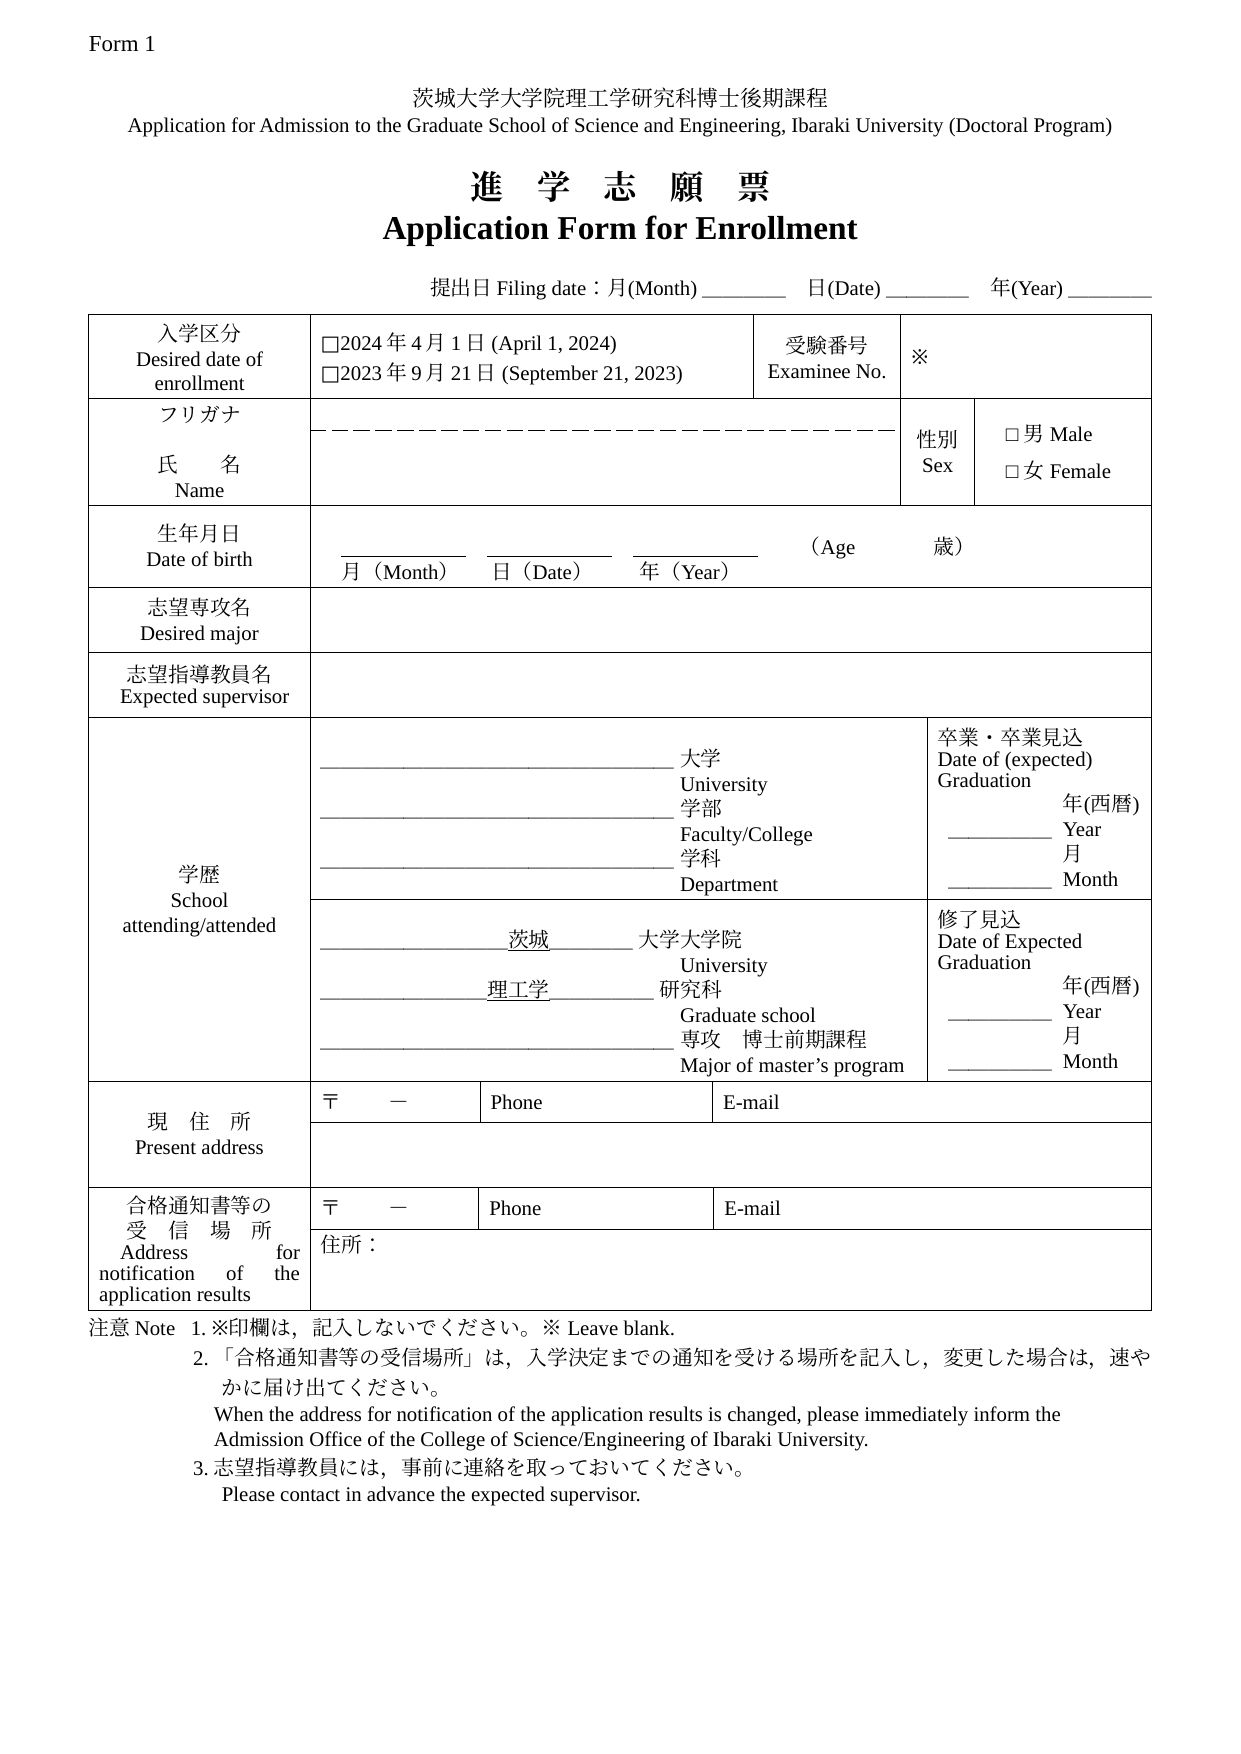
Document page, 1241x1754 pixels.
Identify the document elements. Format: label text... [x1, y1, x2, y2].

table_cell 生年月日 Date of birth [89, 506, 310, 587]
text 進 学 志 願 票 [89, 161, 1152, 209]
table_cell 志望専攻名 Desired major [89, 588, 310, 652]
table_cell 志望指導教員名 Expected supervisor [89, 653, 310, 717]
text Application for Admission to the Graduate School of Science and Engineering, Ibaraki University (Doctoral Program) [89, 113, 1152, 137]
text 注意Note 1. ※印欄は，記入しないでください。※ Leave blank. [89, 1311, 1152, 1342]
table_cell [311, 653, 1151, 717]
table_cell 卒業・卒業見込 Date of (expected) Graduation 年(西暦) ＿＿＿＿＿ Year 月 ＿＿＿＿＿ Month [928, 718, 1151, 899]
table_cell （Age 歳） 月（Month） 日（Date） 年（Year） [311, 506, 1151, 587]
text Please contact in advance the expected supervisor. [89, 1481, 1152, 1506]
table_cell □ 男 Male □ 女 Female [975, 399, 1151, 505]
text 提出日Filing date：月(Month) ＿＿＿＿ 日(Date) ＿＿＿＿ 年(Year) ＿＿＿＿ [89, 271, 1152, 301]
table_header 受験番号 Examinee No. [754, 315, 900, 398]
table_cell 住所： [311, 1230, 1151, 1310]
subtitle Application Form for Enrollment [89, 209, 1152, 247]
text When the address for notification of the application results is changed, please immediately inform the Admission Office of the College of Science/Engineering of Ibaraki University. [214, 1401, 1152, 1451]
table_cell 修了見込 Date of Expected Graduation 年(西暦) ＿＿＿＿＿ Year 月 ＿＿＿＿＿ Month [928, 900, 1151, 1081]
table_header ※ [901, 315, 1151, 398]
table_header □2024年4月1日 (April 1, 2024) □2023年9月21日 (September 21, 2023) [311, 315, 753, 398]
table_cell 〒 － [311, 1188, 478, 1228]
text 茨城大学大学院理工学研究科博士後期課程 [89, 81, 1152, 113]
text 2. 「合格通知書等の受信場所」は，入学決定までの通知を受ける場所を記入し，変更した場合は，速やかに届け出てください。 [193, 1342, 1152, 1401]
table_cell [311, 430, 900, 505]
table_cell E-mail [714, 1188, 1151, 1228]
table_cell [311, 588, 1151, 652]
table_cell 性別 Sex [901, 399, 974, 505]
table_cell 学歴 School attending/attended [89, 718, 310, 1081]
table_cell E-mail [713, 1082, 1151, 1122]
table_cell ＿＿＿＿＿＿＿＿＿＿＿＿＿＿＿＿＿ 大学 University ＿＿＿＿＿＿＿＿＿＿＿＿＿＿＿＿＿ 学部 Faculty/College ＿＿＿＿＿＿＿＿＿＿＿＿＿＿＿＿＿ 学科 Department [311, 718, 927, 899]
table_cell ＿＿＿＿＿＿＿＿＿茨城＿＿＿＿ 大学大学院 University ＿＿＿＿＿＿＿＿理工学＿＿＿＿＿ 研究科 Graduate school ＿＿＿＿＿＿＿＿＿＿＿＿＿＿＿＿＿ 専攻 博士前期課程 Major of master’s program [311, 900, 927, 1081]
table_cell Phone [479, 1188, 713, 1228]
table_cell [311, 1123, 1151, 1187]
table_cell 現 住 所 Present address [89, 1082, 310, 1187]
table_header 入学区分 Desired date of enrollment [89, 315, 310, 398]
table_cell Phone [481, 1082, 712, 1122]
text Form 1 [89, 29, 1152, 56]
table_cell [311, 399, 900, 430]
text 3. 志望指導教員には，事前に連絡を取っておいてください。 [89, 1451, 1152, 1481]
table_cell 合格通知書等の 受 信 場 所 Address for notification of the application results [89, 1188, 310, 1310]
table_cell フリガナ 氏 名 Name [89, 399, 310, 505]
table_cell 〒 － [311, 1082, 480, 1122]
